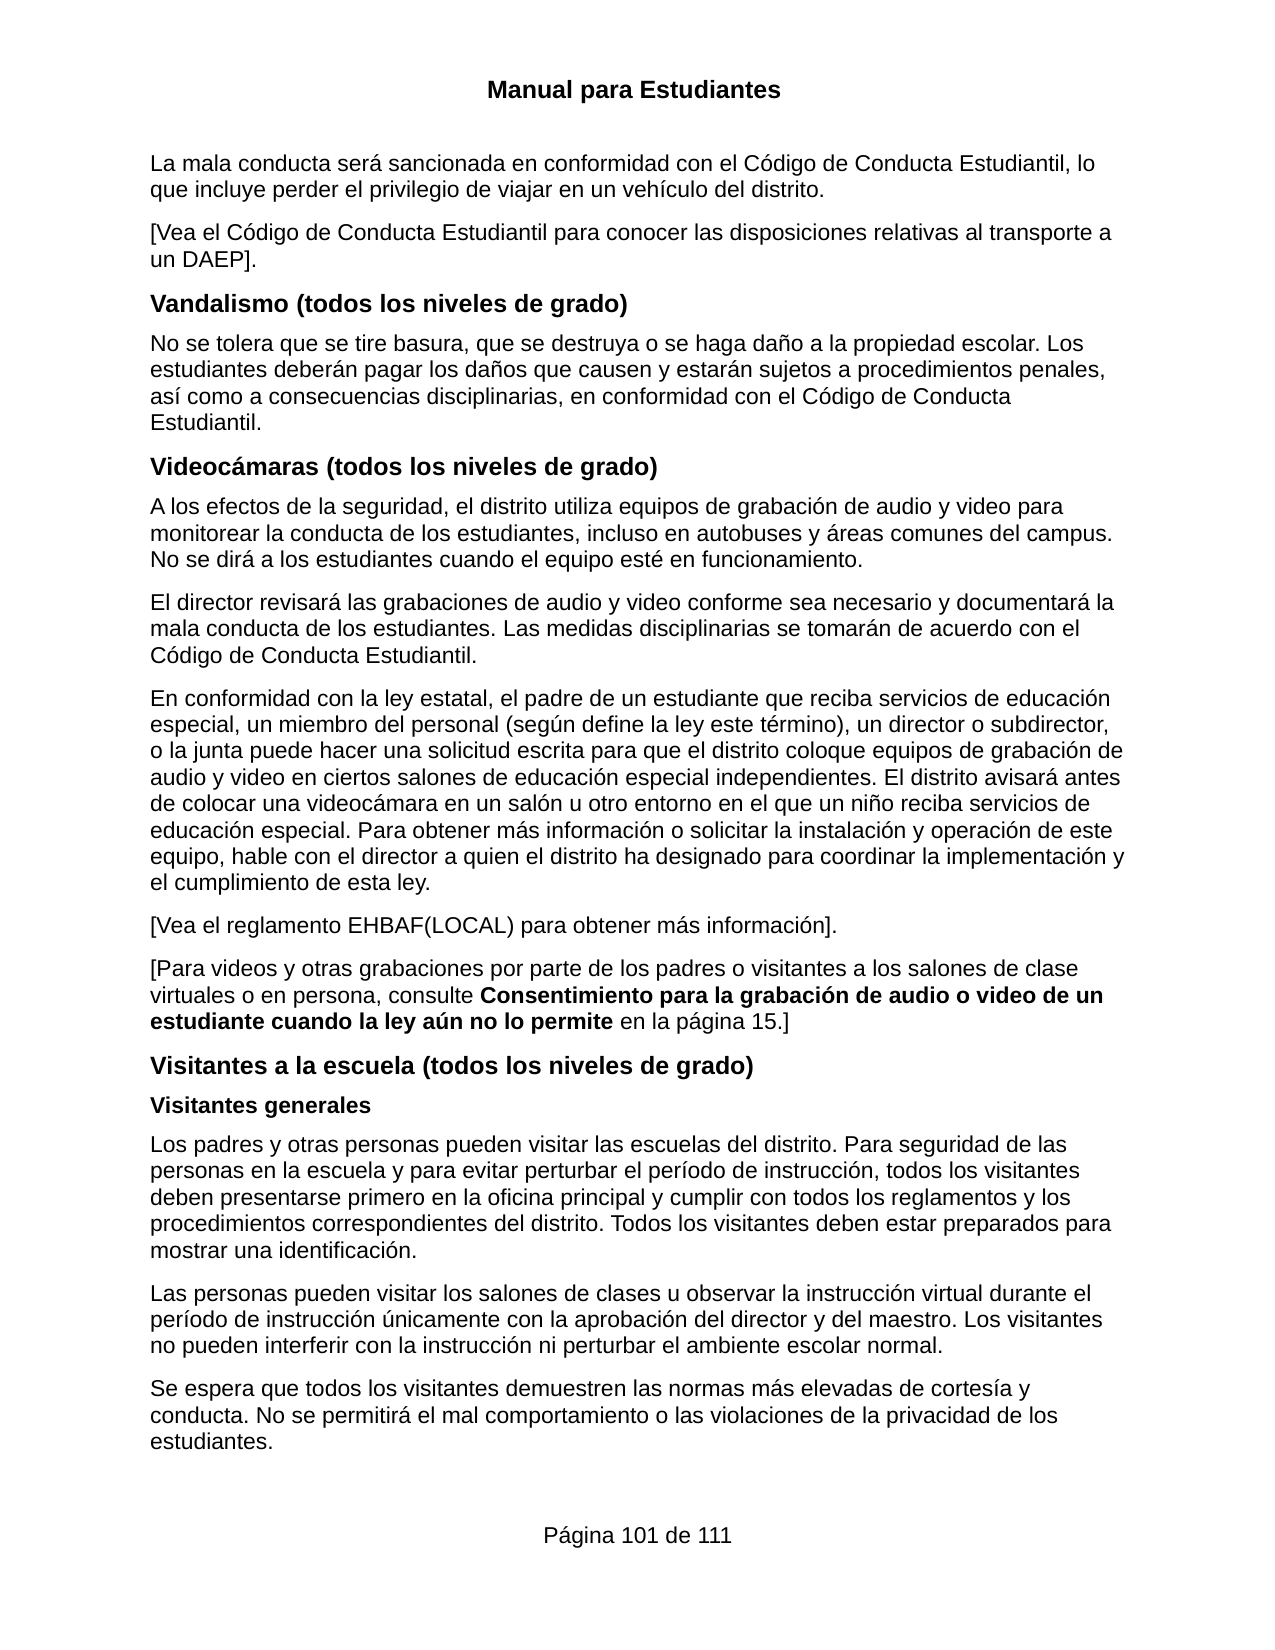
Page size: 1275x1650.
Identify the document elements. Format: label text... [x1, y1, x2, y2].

subtitle Vandalismo (todos los niveles de grado) [150, 289, 1125, 317]
text En conformidad con la ley estatal, el padre de un estudiante que reciba servicios de educación especial, un miembro del personal (según define la ley este término), un director o subdirector, o la junta puede hacer una solicitud escrita para que el distrito coloque equipos de grabación de audio y video en ciertos salones de educación especial independientes. El distrito avisará antes de colocar una videocámara en un salón u otro entorno en el que un niño reciba servicios de educación especial. Para obtener más información o solicitar la instalación y operación de este equipo, hable con el director a quien el distrito ha designado para coordinar la implementación y el cumplimiento de esta ley. [150, 685, 1125, 896]
text La mala conducta será sancionada en conformidad con el Código de Conducta Estudiantil, lo que incluye perder el privilegio de viajar en un vehículo del distrito. [150, 150, 1125, 203]
text Los padres y otras personas pueden visitar las escuelas del distrito. Para seguridad de las personas en la escuela y para evitar perturbar el período de instrucción, todos los visitantes deben presentarse primero en la oficina principal y cumplir con todos los reglamentos y los procedimientos correspondientes del distrito. Todos los visitantes deben estar preparados para mostrar una identificación. [150, 1131, 1125, 1263]
text Las personas pueden visitar los salones de clases u observar la instrucción virtual durante el período de instrucción únicamente con la aprobación del director y del maestro. Los visitantes no pueden interferir con la instrucción ni perturbar el ambiente escolar normal. [150, 1279, 1125, 1359]
subtitle Videocámaras (todos los niveles de grado) [150, 452, 1125, 481]
text El director revisará las grabaciones de audio y video conforme sea necesario y documentará la mala conducta de los estudiantes. Las medidas disciplinarias se tomarán de acuerdo con el Código de Conducta Estudiantil. [150, 589, 1125, 668]
text [Vea el reglamento EHBAF(LOCAL) para obtener más información]. [150, 912, 1125, 939]
subtitle Visitantes generales [150, 1092, 1125, 1119]
text [Para videos y otras grabaciones por parte de los padres o visitantes a los salones de clase virtuales o en persona, consulte Consentimiento para la grabación de audio o video de un estudiante cuando la ley aún no lo permite en la página 15.] [150, 955, 1125, 1034]
text No se tolera que se tire basura, que se destruya o se haga daño a la propiedad escolar. Los estudiantes deberán pagar los daños que causen y estarán sujetos a procedimientos penales, así como a consecuencias disciplinarias, en conformidad con el Código de Conducta Estudiantil. [150, 330, 1125, 435]
text Se espera que todos los visitantes demuestren las normas más elevadas de cortesía y conducta. No se permitirá el mal comportamiento o las violaciones de la privacidad de los estudiantes. [150, 1375, 1125, 1454]
subtitle Visitantes a la escuela (todos los niveles de grado) [150, 1051, 1125, 1080]
text [Vea el Código de Conducta Estudiantil para conocer las disposiciones relativas al transporte a un DAEP]. [150, 219, 1125, 272]
text A los efectos de la seguridad, el distrito utiliza equipos de grabación de audio y video para monitorear la conducta de los estudiantes, incluso en autobuses y áreas comunes del campus. No se dirá a los estudiantes cuando el equipo esté en funcionamiento. [150, 493, 1125, 572]
